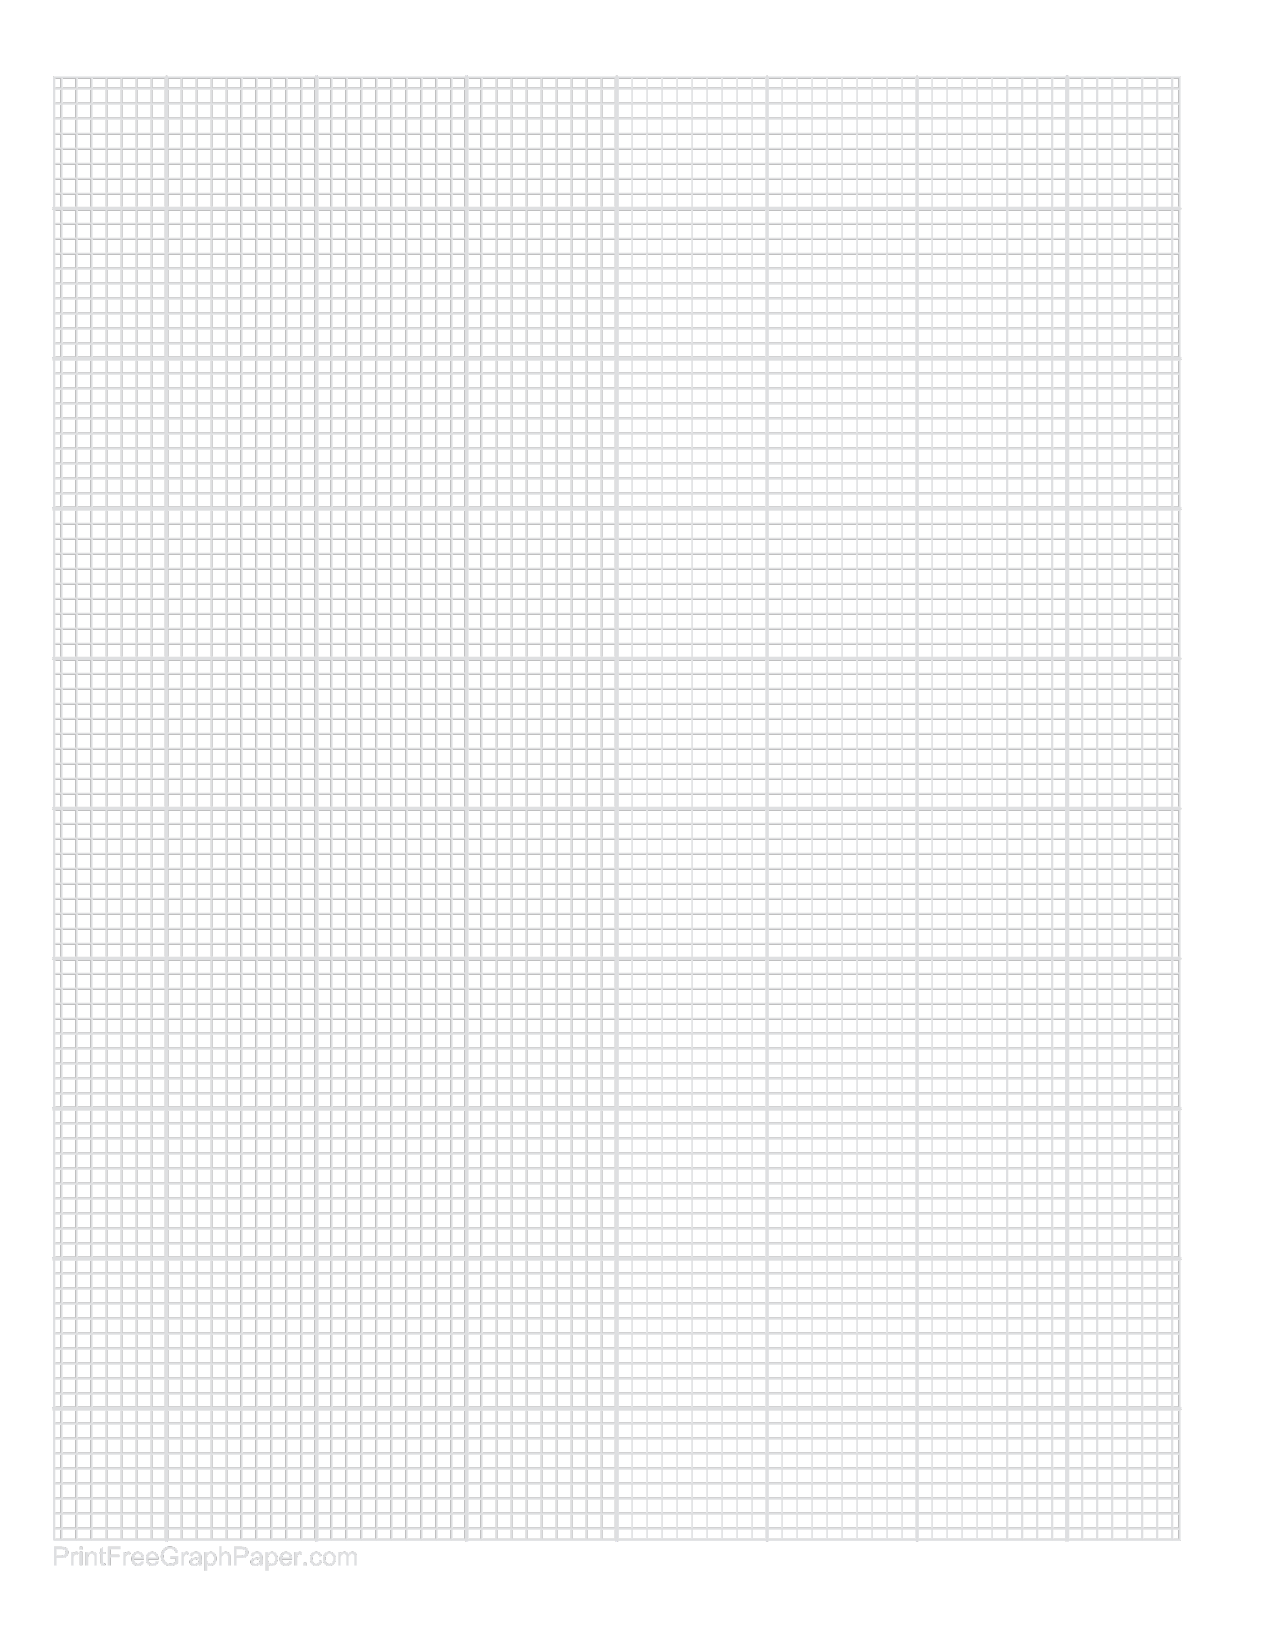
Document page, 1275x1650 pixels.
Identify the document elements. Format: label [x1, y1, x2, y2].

picture [51, 74, 1182, 1571]
